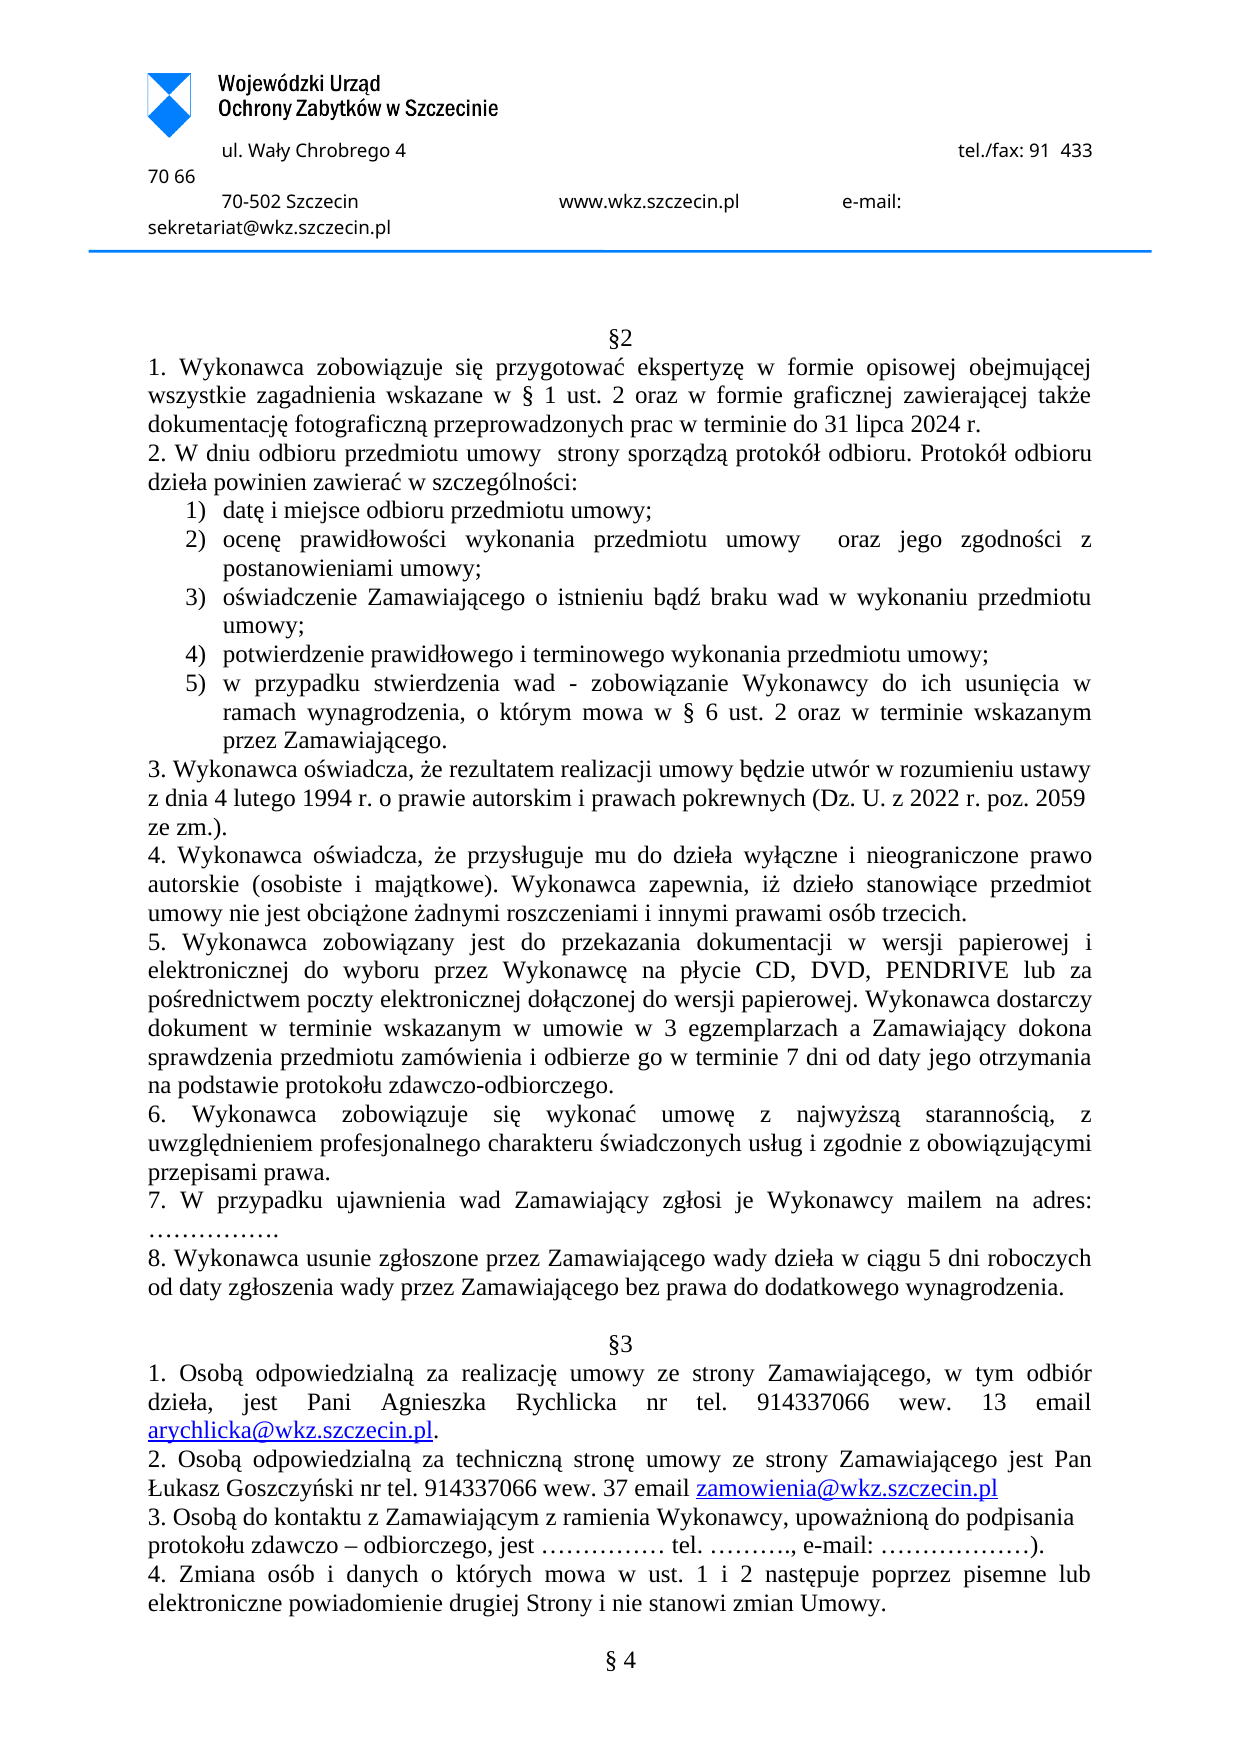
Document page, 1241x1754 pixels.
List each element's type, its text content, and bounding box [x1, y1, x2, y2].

list oświadczenie Zamawiającego o istnieniu bądź braku wad w wykonaniu przedmiotu umowy; [185, 582, 1093, 639]
text 1. Wykonawca zobowiązuje się przygotować ekspertyzę w formie opisowej obejmującej wszystkie zagadnienia wskazane w § 1 ust. 2 oraz w formie graficznej zawierającej także dokumentację fotograficzną przeprowadzonych prac w terminie do 31 lipca 2024 r. [148, 352, 1093, 438]
text 5. Wykonawca zobowiązany jest do przekazania dokumentacji w wersji papierowej i elektronicznej do wyboru przez Wykonawcę na płycie CD, DVD, PENDRIVE lub za pośrednictwem poczty elektronicznej dołączonej do wersji papierowej. Wykonawca dostarczy dokument w terminie wskazanym w umowie w 3 egzemplarzach a Zamawiający dokona sprawdzenia przedmiotu zamówienia i odbierze go w terminie 7 dni od daty jego otrzymania na podstawie protokołu zdawczo-odbiorczego. [148, 927, 1093, 1099]
text 2. Osobą odpowiedzialną za techniczną stronę umowy ze strony Zamawiającego jest Pan Łukasz Goszczyński nr tel. 914337066 wew. 37 email zamowienia@wkz.szczecin.pl [148, 1444, 1093, 1502]
text 3. Osobą do kontaktu z Zamawiającym z ramienia Wykonawcy, upoważnioną do podpisania [148, 1502, 1093, 1530]
text § 4 [148, 1645, 1093, 1674]
text 8. Wykonawca usunie zgłoszone przez Zamawiającego wady dzieła w ciągu 5 dni roboczych od daty zgłoszenia wady przez Zamawiającego bez prawa do dodatkowego wynagrodzenia. [148, 1243, 1093, 1300]
list ocenę prawidłowości wykonania przedmiotu umowy oraz jego zgodności z postanowieniami umowy; [185, 524, 1093, 582]
text protokołu zdawczo – odbiorczego, jest …………… tel. ………., e-mail: ………………). [148, 1530, 1093, 1559]
text 6. Wykonawca zobowiązuje się wykonać umowę z najwyższą starannością, z uwzględnieniem profesjonalnego charakteru świadczonych usług i zgodnie z obowiązującymi przepisami prawa. [148, 1099, 1093, 1185]
text §2 [148, 323, 1093, 352]
list w przypadku stwierdzenia wad - zobowiązanie Wykonawcy do ich usunięcia w ramach wynagrodzenia, o którym mowa w § 6 ust. 2 oraz w terminie wskazanym przez Zamawiającego. [185, 668, 1093, 754]
text 1. Osobą odpowiedzialną za realizację umowy ze strony Zamawiającego, w tym odbiór dzieła, jest Pani Agnieszka Rychlicka nr tel. 914337066 wew. 13 email arychlicka@wkz.szczecin.pl. [148, 1358, 1093, 1444]
picture [147, 73, 498, 138]
text 4. Zmiana osób i danych o których mowa w ust. 1 i 2 następuje poprzez pisemne lub elektroniczne powiadomienie drugiej Strony i nie stanowi zmian Umowy. [148, 1559, 1093, 1617]
text 4. Wykonawca oświadcza, że przysługuje mu do dzieła wyłączne i nieograniczone prawo autorskie (osobiste i majątkowe). Wykonawca zapewnia, iż dzieło stanowiące przedmiot umowy nie jest obciążone żadnymi roszczeniami i innymi prawami osób trzecich. [148, 840, 1093, 927]
text 7. W przypadku ujawnienia wad Zamawiający zgłosi je Wykonawcy mailem na adres: ……………. [148, 1185, 1093, 1243]
list datę i miejsce odbioru przedmiotu umowy; [185, 495, 1093, 524]
text §3 [148, 1329, 1093, 1358]
text 2. W dniu odbioru przedmiotu umowy strony sporządzą protokół odbioru. Protokół odbioru dzieła powinien zawierać w szczególności: [148, 438, 1093, 495]
text 3. Wykonawca oświadcza, że rezultatem realizacji umowy będzie utwór w rozumieniu ustawy z dnia 4 lutego 1994 r. o prawie autorskim i prawach pokrewnych (Dz. U. z 2022 r. poz. 2059 ze zm.). [148, 754, 1093, 840]
list potwierdzenie prawidłowego i terminowego wykonania przedmiotu umowy; [185, 639, 1093, 668]
